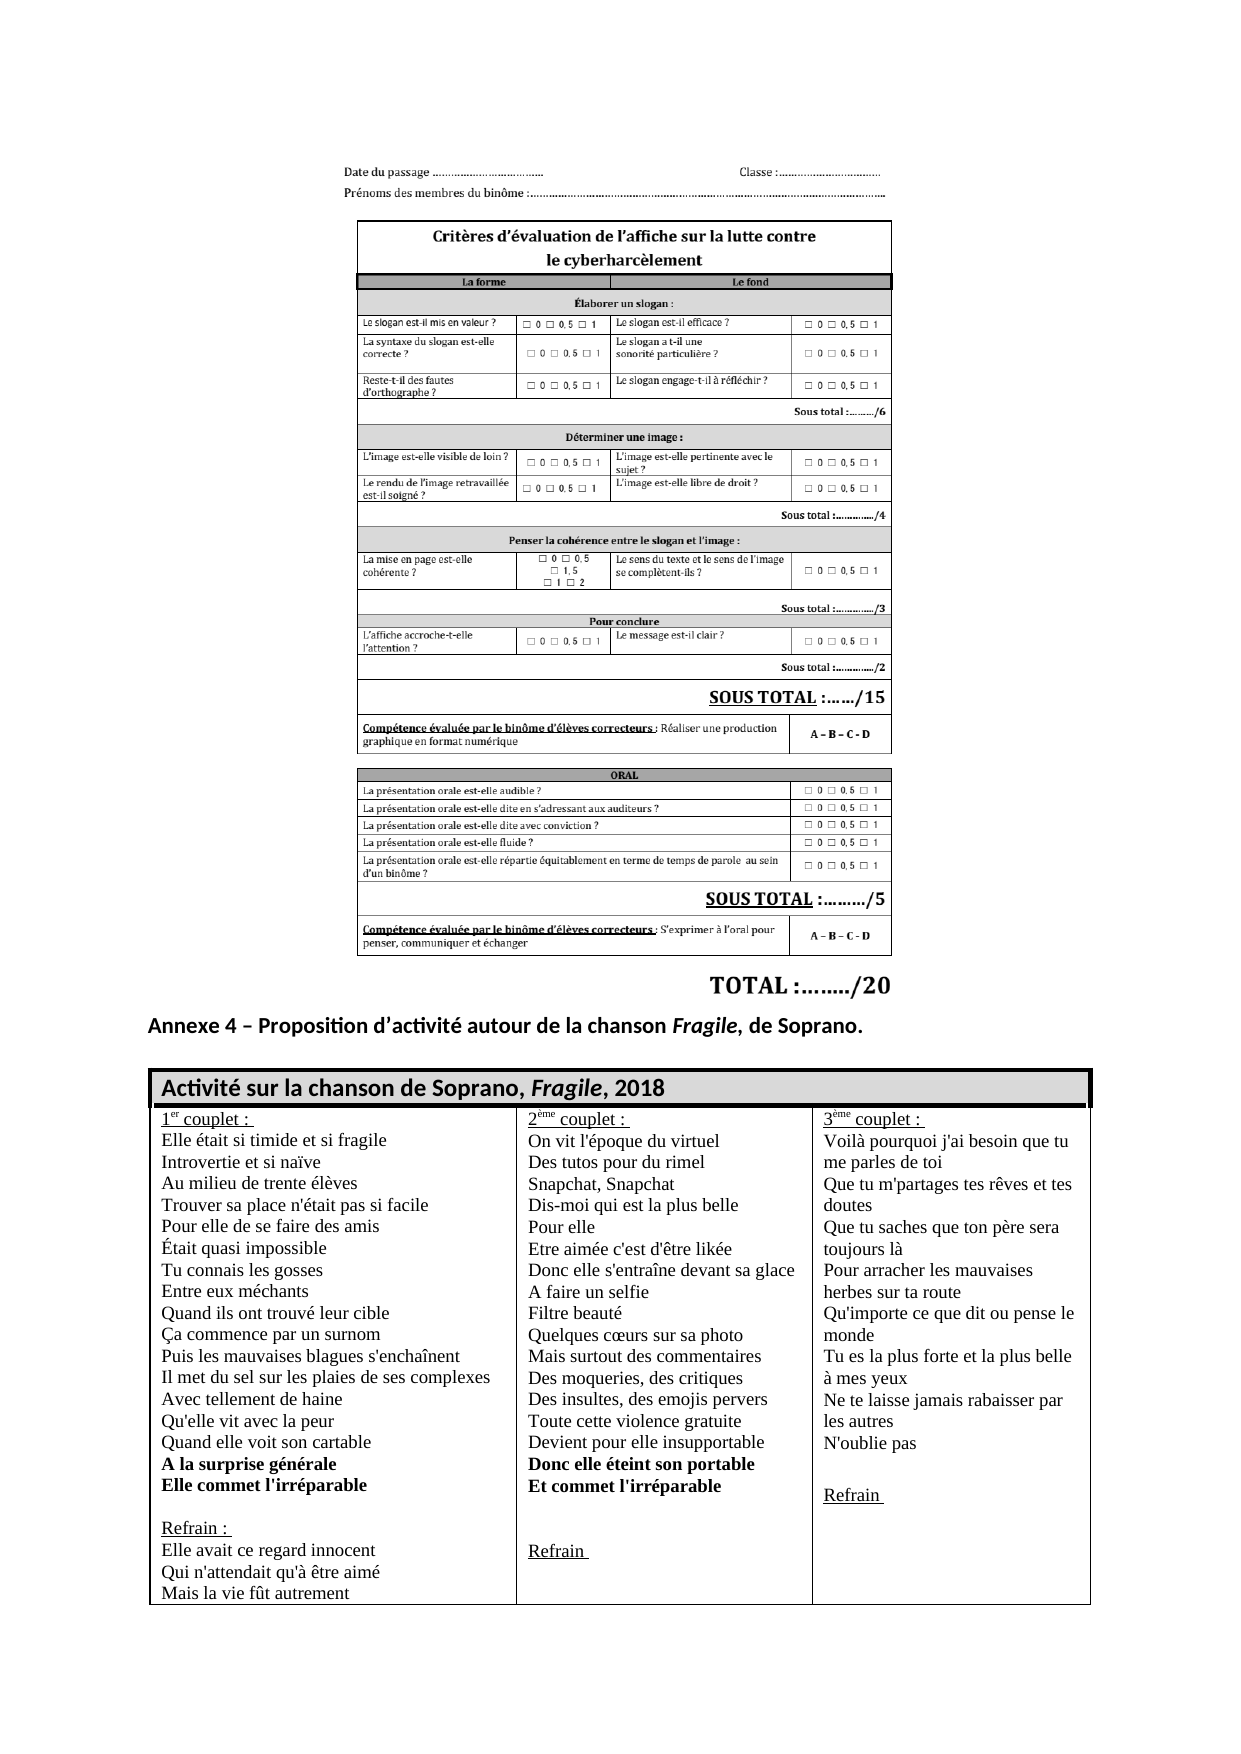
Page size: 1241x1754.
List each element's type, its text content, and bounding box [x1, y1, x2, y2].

table_header Activité sur la chanson de Soprano, Fragile, 2018 [152, 1072, 1088, 1103]
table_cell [517, 1108, 812, 1604]
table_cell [151, 1103, 516, 1604]
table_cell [813, 1103, 1090, 1604]
text Annexe 4 – Proposition d’activité autour de la chanson Fragile, de Soprano. [148, 1012, 1093, 1040]
